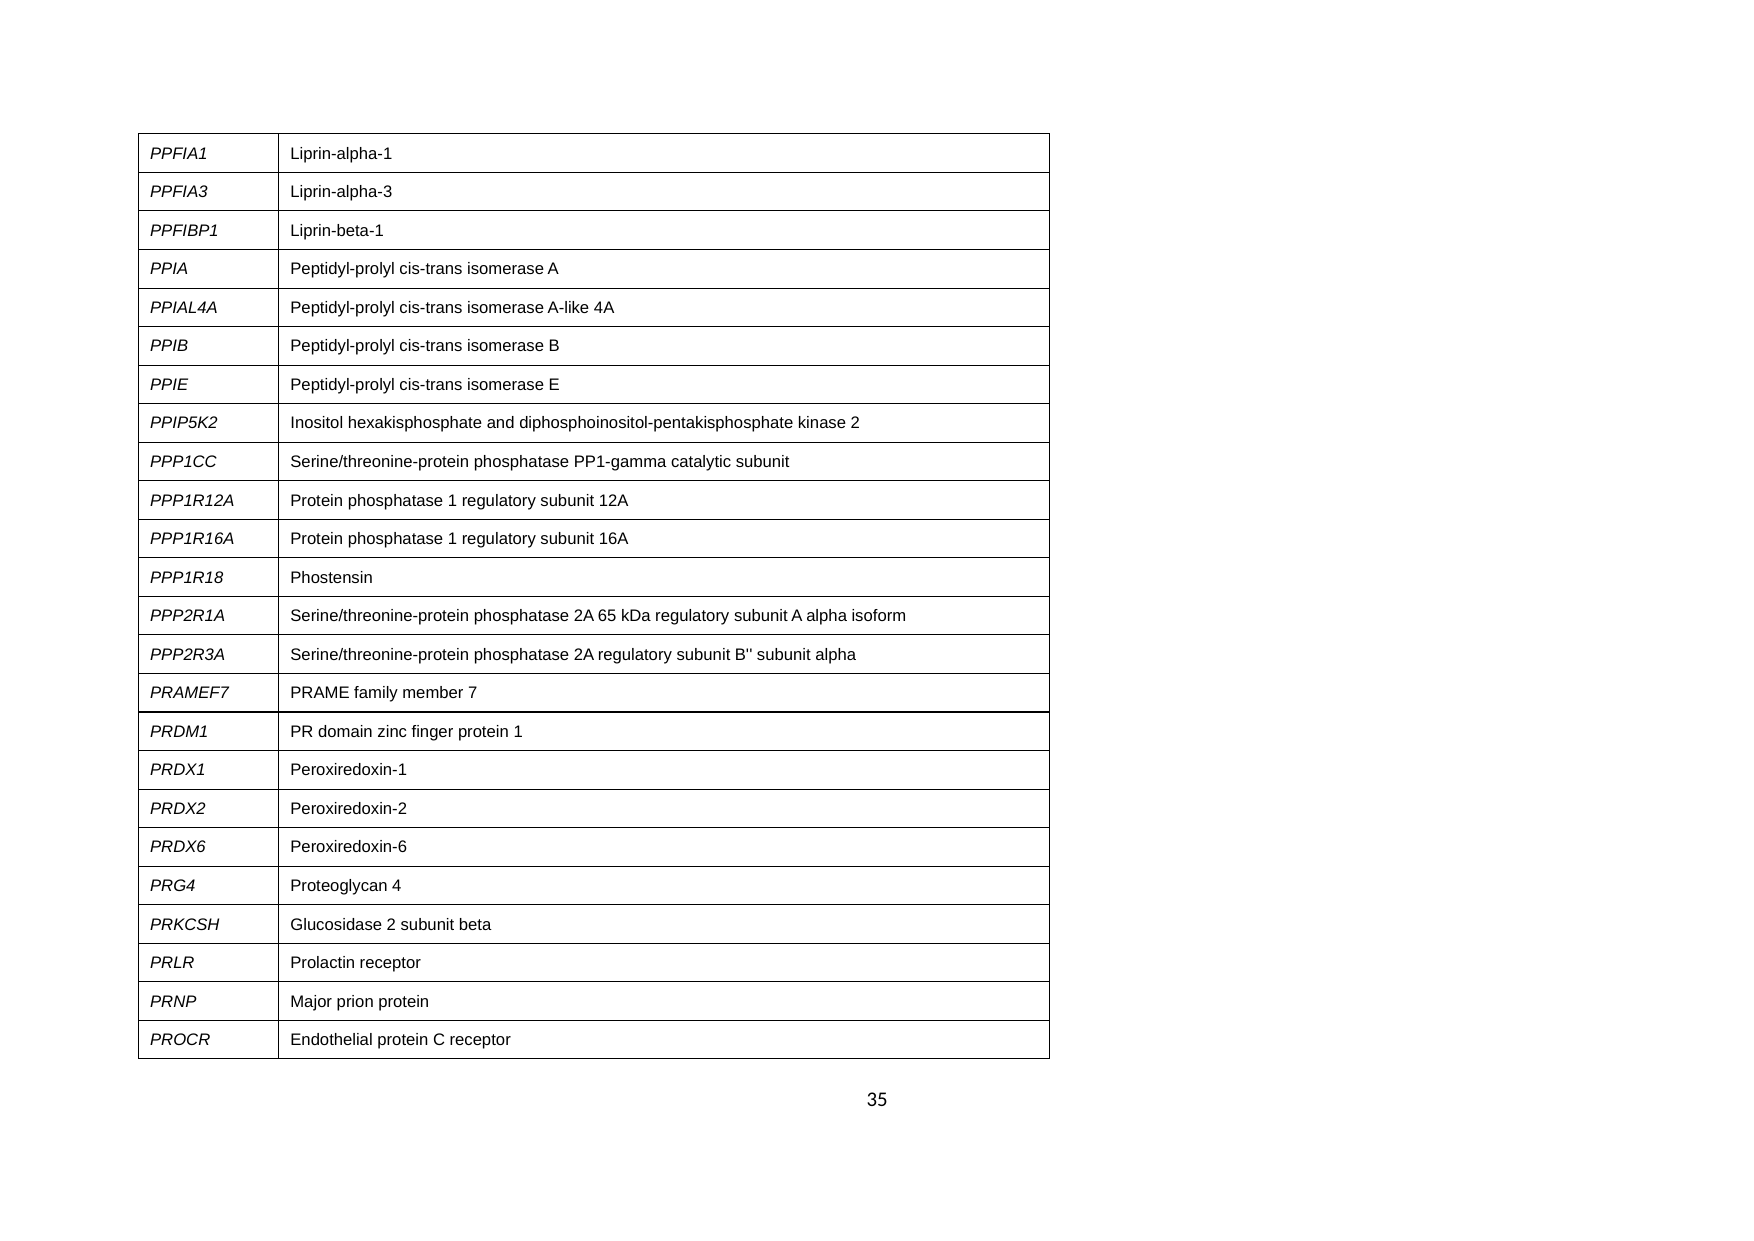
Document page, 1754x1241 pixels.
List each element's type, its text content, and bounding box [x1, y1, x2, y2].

table_cell PRDM1 [139, 713, 278, 750]
table_cell PPIA [139, 250, 278, 287]
table_cell Prolactin receptor [279, 944, 1049, 981]
table_cell PPP1R18 [139, 558, 278, 596]
table_cell PPIE [139, 366, 278, 403]
table_cell Liprin-alpha-3 [279, 173, 1049, 210]
table_cell Protein phosphatase 1 regulatory subunit 12A [279, 481, 1049, 519]
table_cell Peroxiredoxin-1 [279, 751, 1049, 788]
table_cell Peptidyl-prolyl cis-trans isomerase A-like 4A [279, 289, 1049, 326]
table_cell PRDX2 [139, 790, 278, 827]
table_cell Serine/threonine-protein phosphatase 2A regulatory subunit B'' subunit alpha [279, 635, 1049, 673]
table_cell Endothelial protein C receptor [279, 1021, 1049, 1058]
table_cell PPP1R16A [139, 520, 278, 557]
table_cell PR domain zinc finger protein 1 [279, 713, 1049, 750]
table_cell PPP1CC [139, 443, 278, 480]
table_cell Peroxiredoxin-6 [279, 828, 1049, 866]
table_cell Serine/threonine-protein phosphatase PP1-gamma catalytic subunit [279, 443, 1049, 480]
table_cell PPFIA1 [139, 134, 278, 172]
table_cell Glucosidase 2 subunit beta [279, 905, 1049, 943]
table_cell PRAME family member 7 [279, 674, 1049, 711]
table_cell Peptidyl-prolyl cis-trans isomerase E [279, 366, 1049, 403]
table_cell Peroxiredoxin-2 [279, 790, 1049, 827]
table_cell Peptidyl-prolyl cis-trans isomerase A [279, 250, 1049, 287]
table_cell PPP1R12A [139, 481, 278, 519]
table_cell PRNP [139, 982, 278, 1020]
table_cell PROCR [139, 1021, 278, 1058]
table_cell PRDX1 [139, 751, 278, 788]
table_cell PRLR [139, 944, 278, 981]
table_cell PPP2R1A [139, 597, 278, 634]
table_cell PPFIA3 [139, 173, 278, 210]
table_cell PRAMEF7 [139, 674, 278, 711]
table_cell Proteoglycan 4 [279, 867, 1049, 904]
table_cell Phostensin [279, 558, 1049, 596]
table_cell PPP2R3A [139, 635, 278, 673]
table_cell Protein phosphatase 1 regulatory subunit 16A [279, 520, 1049, 557]
table_cell PRKCSH [139, 905, 278, 943]
table_cell Liprin-alpha-1 [279, 134, 1049, 172]
table_cell Liprin-beta-1 [279, 211, 1049, 249]
table_cell Major prion protein [279, 982, 1049, 1020]
table_cell PRG4 [139, 867, 278, 904]
table_cell Peptidyl-prolyl cis-trans isomerase B [279, 327, 1049, 364]
table_cell Serine/threonine-protein phosphatase 2A 65 kDa regulatory subunit A alpha isoform [279, 597, 1049, 634]
table_cell Inositol hexakisphosphate and diphosphoinositol-pentakisphosphate kinase 2 [279, 404, 1049, 442]
table_cell PPFIBP1 [139, 211, 278, 249]
table_cell PPIP5K2 [139, 404, 278, 442]
table_cell PPIAL4A [139, 289, 278, 326]
table_cell PPIB [139, 327, 278, 364]
table_cell PRDX6 [139, 828, 278, 866]
